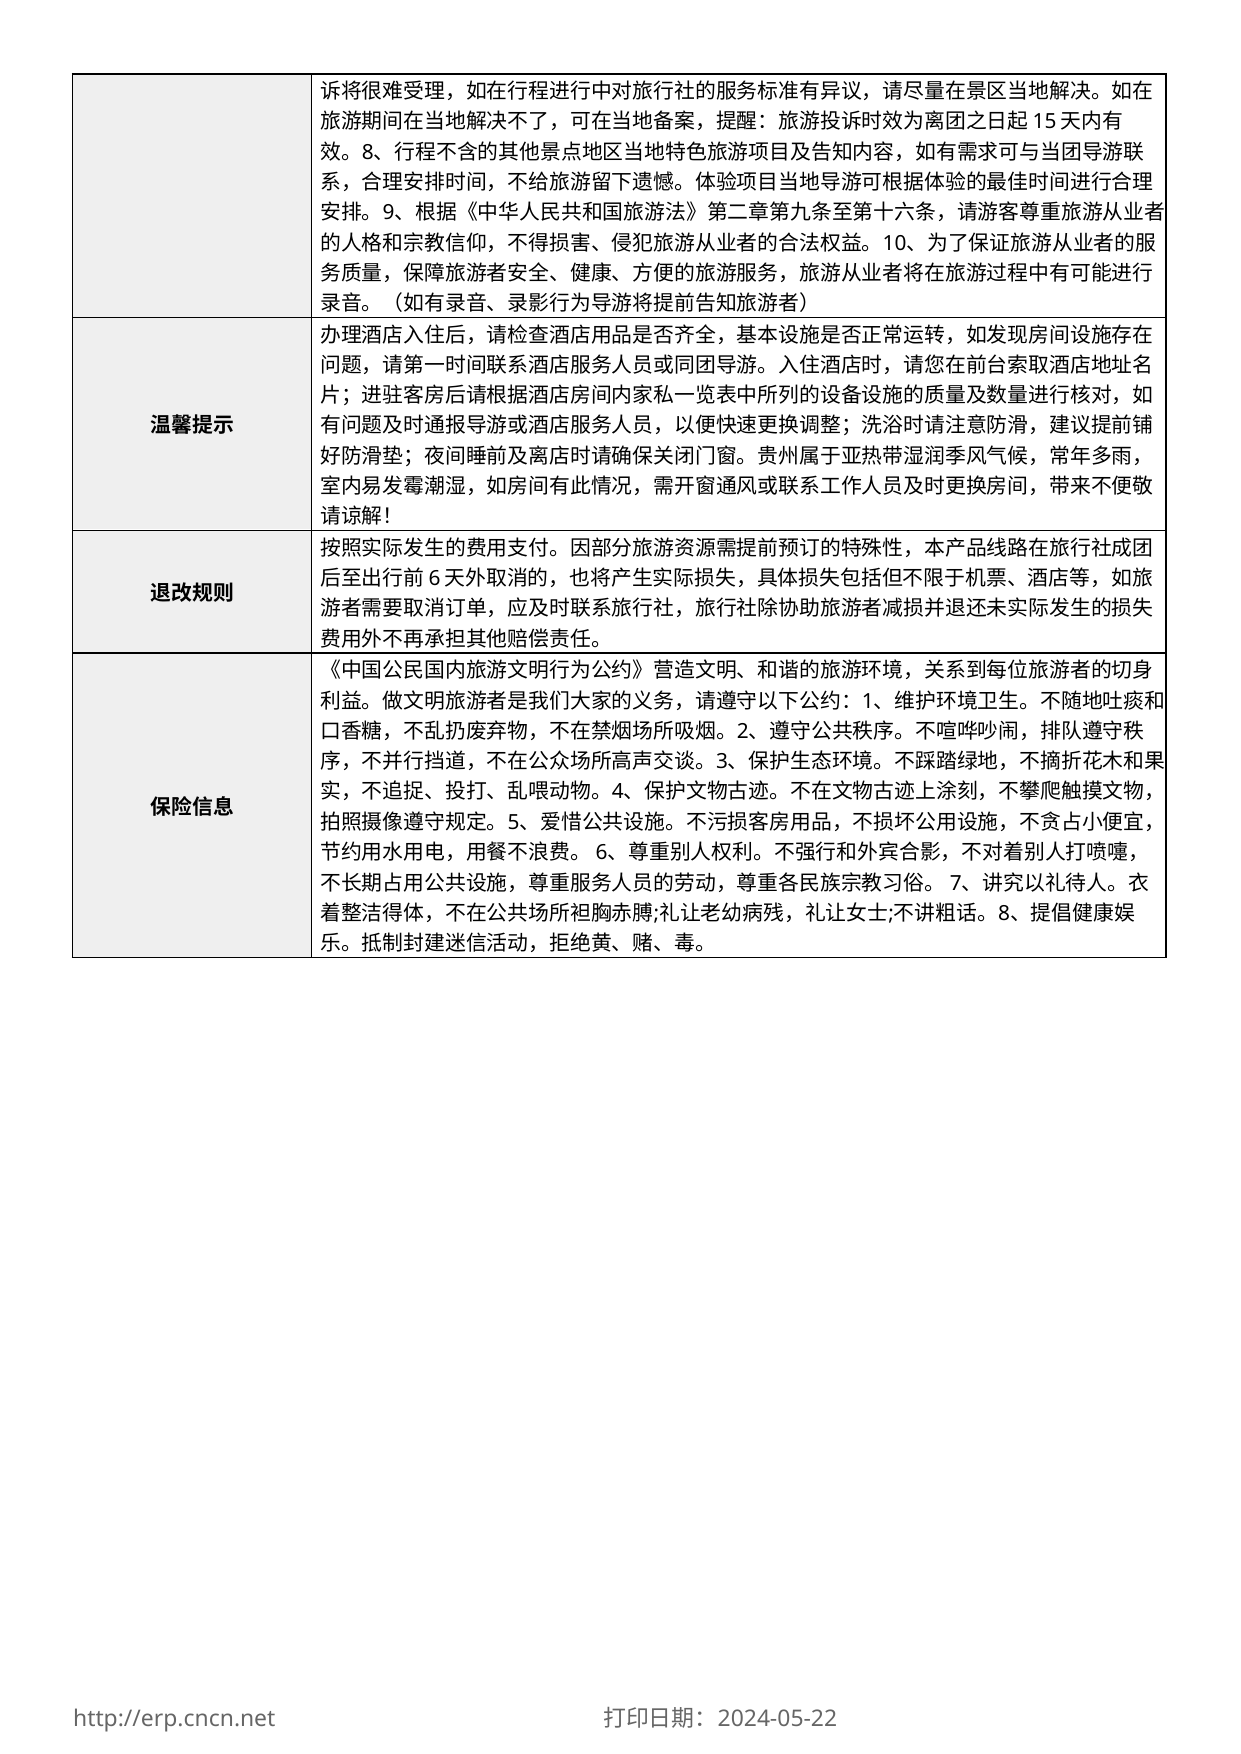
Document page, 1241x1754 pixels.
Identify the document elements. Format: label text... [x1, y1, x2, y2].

table_cell 按照实际发生的费用支付。 [312, 531, 1165, 652]
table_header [312, 75, 1165, 317]
table_cell 保险信息 [73, 654, 311, 957]
table_cell 温馨提示 [73, 318, 311, 529]
table_cell 《中国公民国内旅游文明行为公约》 [312, 654, 1165, 957]
table_header 预订须知 [73, 75, 311, 317]
table_cell 办理酒店入住后，请检查酒店用品是否齐全，基本设施是否正常运转，如发现房间设施存在问题，请第一时间联系酒店服务人员或同团导游。入住酒店时，请您在前台索取酒店地址名片；进驻客房后请根据酒店房间内家私一览表中所列的设备设施的质量及数量进行核对，如有问题及时通报导游或酒店服务人员，以便快速更换调整；洗浴时请注意防滑，建议提前铺好防滑垫；夜间睡前及离店时请确保关闭门窗。贵州属于亚热带湿润季风气候，常年多雨，室内易发霉潮湿，如房间有此情况，需开窗通风或联系工作人员及时更换房间，带来不便敬请谅解！ [312, 318, 1165, 529]
table_cell 退改规则 [73, 531, 311, 652]
